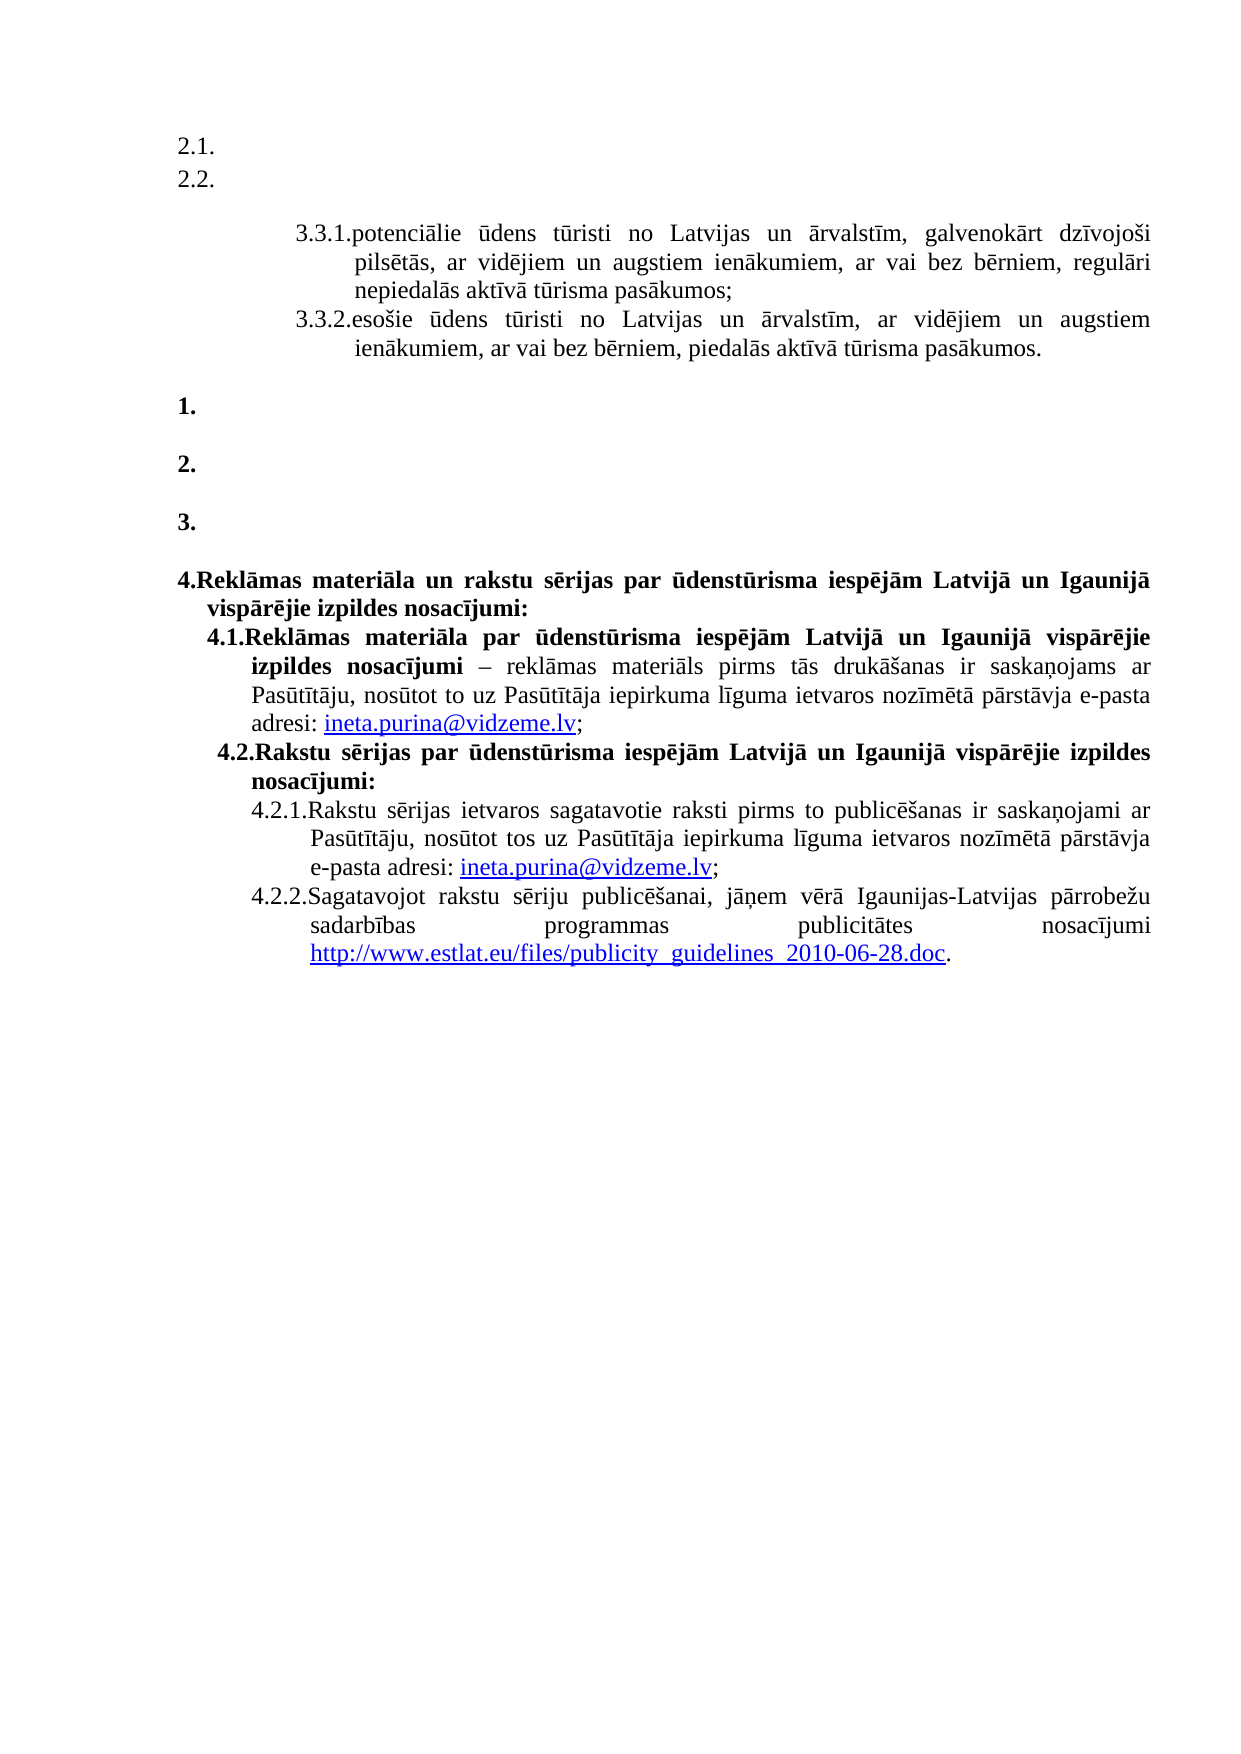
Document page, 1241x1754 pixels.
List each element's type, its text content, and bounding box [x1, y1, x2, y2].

text 4.2.Rakstu sērijas par ūdenstūrisma iespējām Latvijā un Igaunijā vispārējie izpildes nosacījumi: [207, 737, 1152, 795]
text 4.Reklāmas materiāla un rakstu sērijas par ūdenstūrisma iespējām Latvijā un Igaunijā vispārējie izpildes nosacījumi: [177, 565, 1152, 622]
text 3.3.2.esošie ūdens tūristi no Latvijas un ārvalstīm, ar vidējiem un augstiem ienākumiem, ar vai bez bērniem, piedalās aktīvā tūrisma pasākumos. [295, 304, 1152, 362]
text 4.1.Reklāmas materiāla par ūdenstūrisma iespējām Latvijā un Igaunijā vispārējie izpildes nosacījumi – reklāmas materiāls pirms tās drukāšanas ir saskaņojams ar Pasūtītāju, nosūtot to uz Pasūtītāja iepirkuma līguma ietvaros nozīmētā pārstāvja e-pasta adresi: ineta.purina@vidzeme.lv; [207, 622, 1152, 737]
text 3.3.1.potenciālie ūdens tūristi no Latvijas un ārvalstīm, galvenokārt dzīvojoši pilsētās, ar vidējiem un augstiem ienākumiem, ar vai bez bērniem, regulāri nepiedalās aktīvā tūrisma pasākumos; [295, 218, 1152, 304]
text 4.2.1.Rakstu sērijas ietvaros sagatavotie raksti pirms to publicēšanas ir saskaņojami ar Pasūtītāju, nosūtot tos uz Pasūtītāja iepirkuma līguma ietvaros nozīmētā pārstāvja e-pasta adresi: ineta.purina@vidzeme.lv; [251, 795, 1152, 881]
text 4.2.2.Sagatavojot rakstu sēriju publicēšanai, jāņem vērā Igaunijas-Latvijas pārrobežu sadarbības programmas publicitātes nosacījumi http://www.estlat.eu/files/publicity_guidelines_2010-06-28.doc. [251, 881, 1152, 967]
